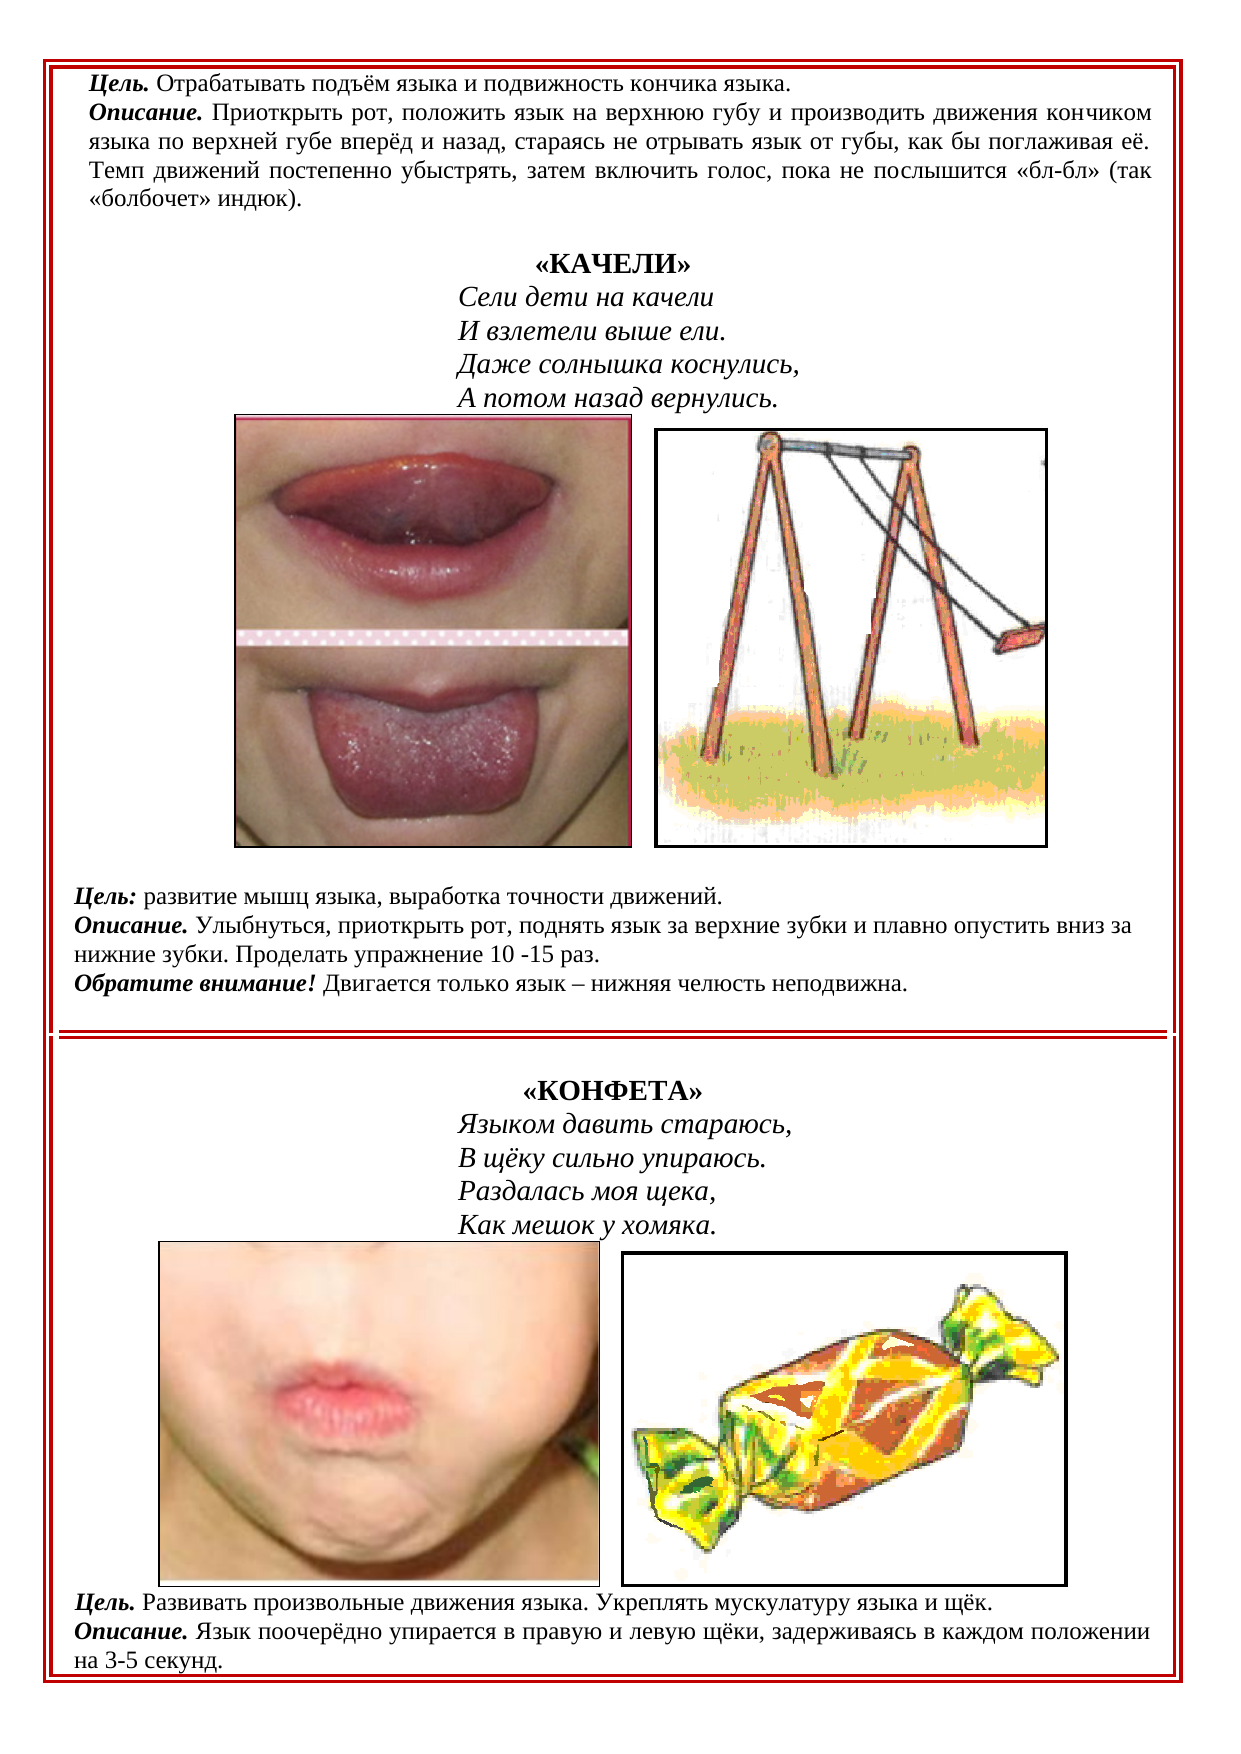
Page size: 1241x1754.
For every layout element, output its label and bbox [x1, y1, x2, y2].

table_cell [48, 1030, 1178, 1674]
picture [658, 431, 1045, 845]
table_cell [48, 62, 1178, 1030]
picture [624, 1255, 1064, 1584]
picture [160, 1242, 599, 1586]
picture [236, 415, 631, 846]
